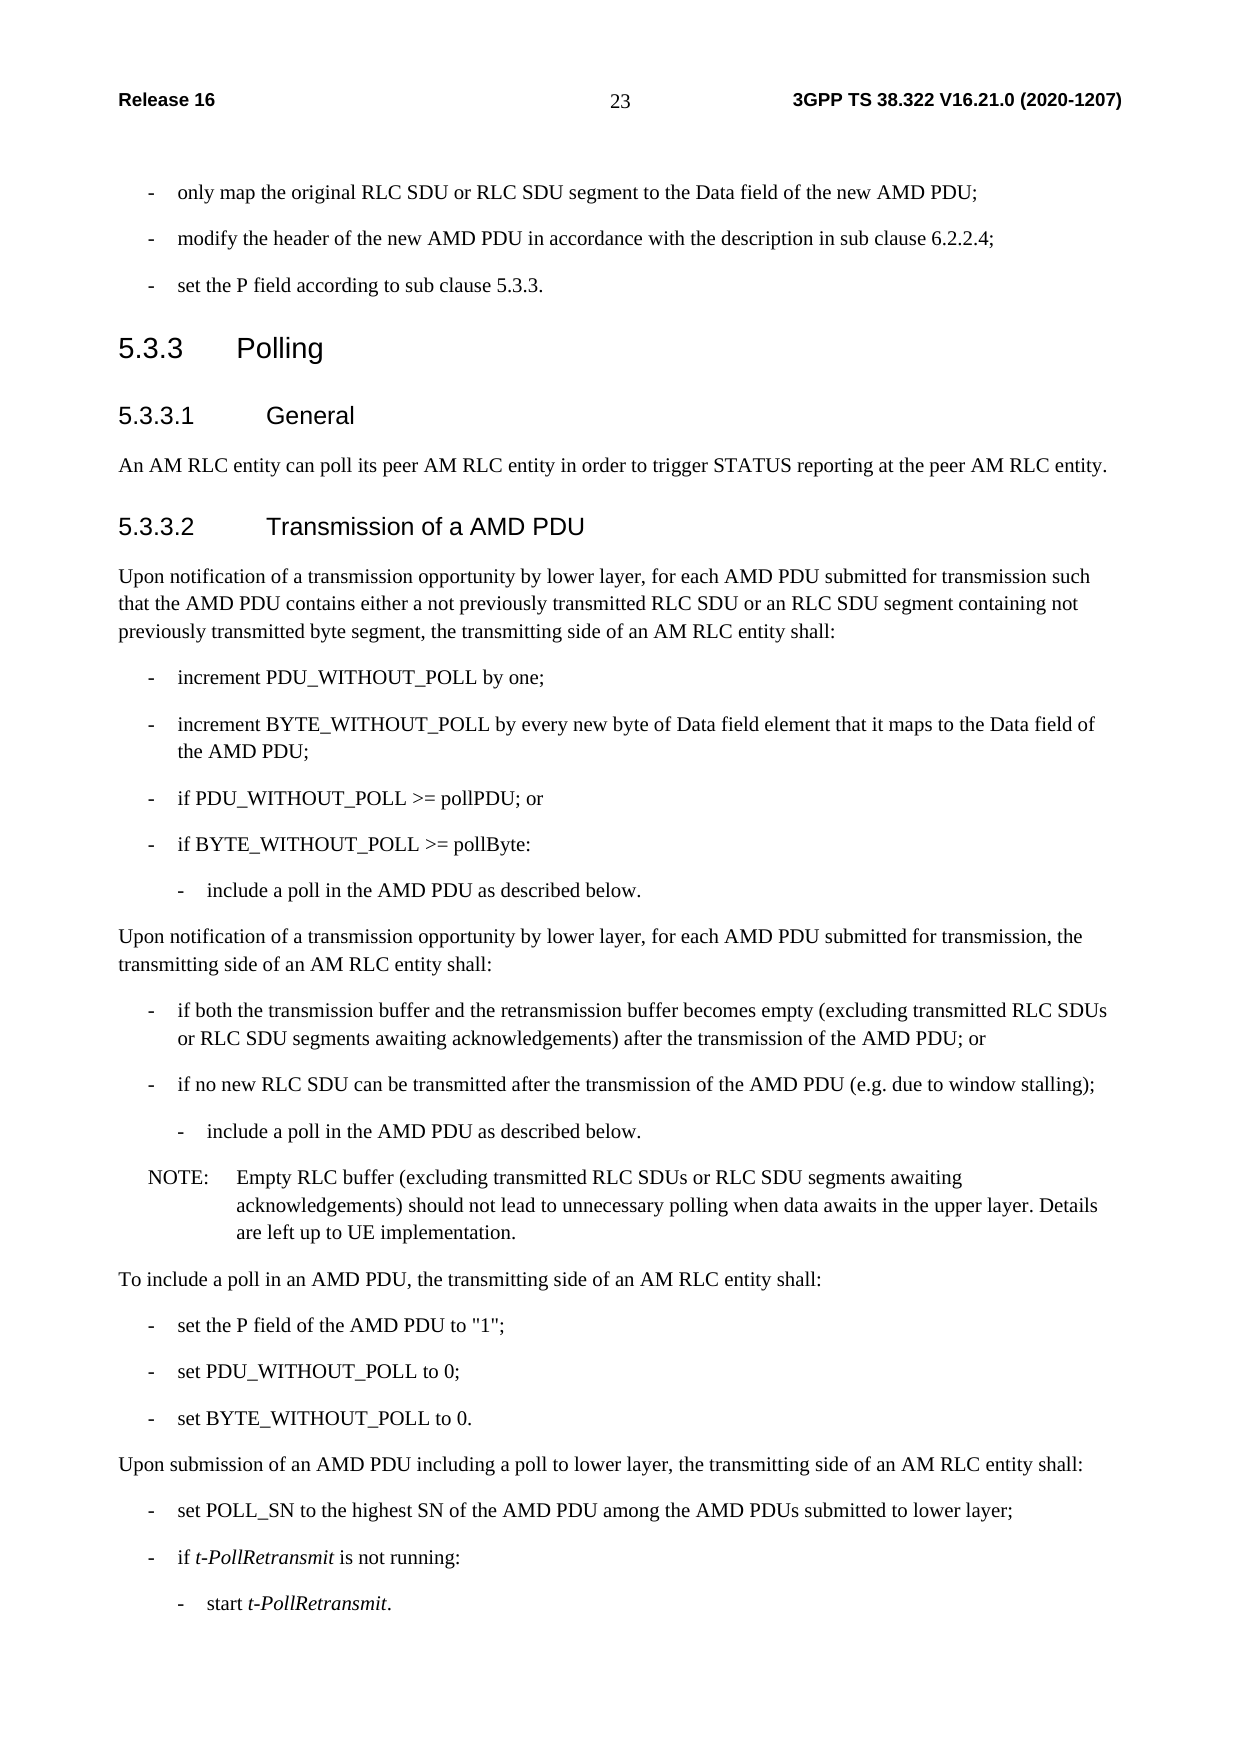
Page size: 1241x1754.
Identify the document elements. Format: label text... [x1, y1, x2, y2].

text - if PDU_WITHOUT_POLL >= pollPDU; or [148, 785, 1122, 809]
text - increment BYTE_WITHOUT_POLL by every new byte of Data field element that it maps to the Data field of the AMD PDU; [148, 711, 1122, 763]
text - if BYTE_WITHOUT_POLL >= pollByte: [148, 832, 1122, 856]
text An AM RLC entity can poll its peer AM RLC entity in order to trigger STATUS reporting at the peer AM RLC entity. [118, 453, 1122, 477]
text - if both the transmission buffer and the retransmission buffer becomes empty (excluding transmitted RLC SDUs or RLC SDU segments awaiting acknowledgements) after the transmission of the AMD PDU; or [148, 998, 1122, 1050]
text - if no new RLC SDU can be transmitted after the transmission of the AMD PDU (e.g. due to window stalling); [148, 1072, 1122, 1096]
text - start t-PollRetransmit. [177, 1591, 1122, 1615]
text - include a poll in the AMD PDU as described below. [177, 878, 1122, 902]
text - set PDU_WITHOUT_POLL to 0; [148, 1359, 1122, 1383]
text NOTE: Empty RLC buffer (excluding transmitted RLC SDUs or RLC SDU segments awaiting acknowledgements) should not lead to unnecessary polling when data awaits in the upper layer. Details are left up to UE implementation. [148, 1165, 1122, 1244]
text Upon notification of a transmission opportunity by lower layer, for each AMD PDU submitted for transmission such that the AMD PDU contains either a not previously transmitted RLC SDU or an RLC SDU segment containing not previously transmitted byte segment, the transmitting side of an AM RLC entity shall: [118, 563, 1122, 643]
text Upon submission of an AMD PDU including a poll to lower layer, the transmitting side of an AM RLC entity shall: [118, 1452, 1122, 1476]
text - modify the header of the new AMD PDU in accordance with the description in sub clause 6.2.2.4; [148, 226, 1122, 250]
subtitle 5.3.3.1 General [118, 401, 1122, 430]
text To include a poll in an AMD PDU, the transmitting side of an AM RLC entity shall: [118, 1267, 1122, 1291]
text - increment PDU_WITHOUT_POLL by one; [148, 665, 1122, 689]
text - set POLL_SN to the highest SN of the AMD PDU among the AMD PDUs submitted to lower layer; [148, 1498, 1122, 1522]
text - set BYTE_WITHOUT_POLL to 0. [148, 1406, 1122, 1430]
text - include a poll in the AMD PDU as described below. [177, 1119, 1122, 1143]
text - set the P field of the AMD PDU to "1"; [148, 1313, 1122, 1337]
text Upon notification of a transmission opportunity by lower layer, for each AMD PDU submitted for transmission, the transmitting side of an AM RLC entity shall: [118, 924, 1122, 976]
text - if t-PollRetransmit is not running: [148, 1545, 1122, 1569]
text - set the P field according to sub clause 5.3.3. [148, 272, 1122, 297]
subtitle 5.3.3.2 Transmission of a AMD PDU [118, 512, 1122, 541]
subtitle 5.3.3 Polling [118, 331, 1122, 365]
text - only map the original RLC SDU or RLC SDU segment to the Data field of the new AMD PDU; [148, 180, 1122, 204]
